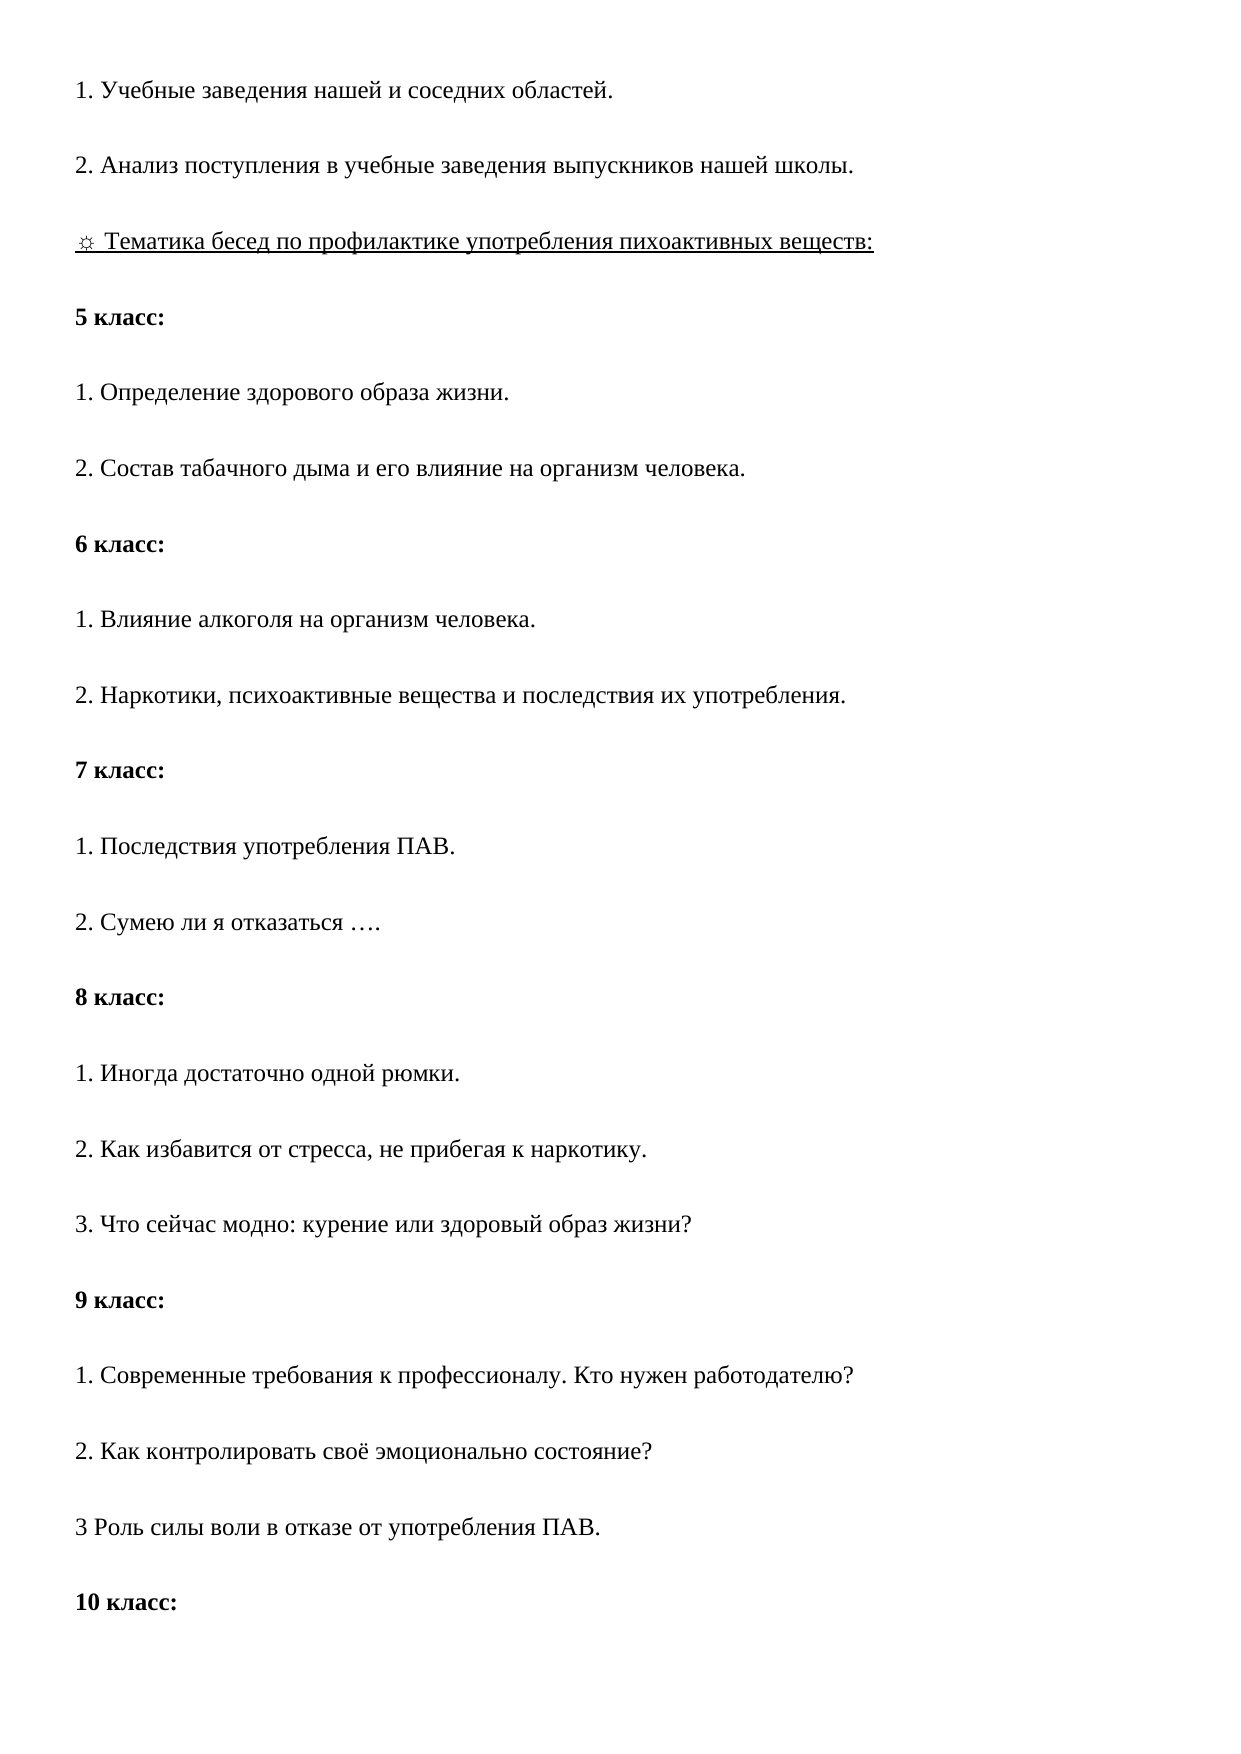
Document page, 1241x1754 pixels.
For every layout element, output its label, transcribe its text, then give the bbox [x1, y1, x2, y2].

text 1. Последствия употребления ПАВ. [75, 831, 1165, 860]
text 3 Роль силы воли в отказе от употребления ПАВ. [75, 1512, 1165, 1541]
text ☼ Тематика бесед по профилактике употребления пихоактивных веществ: [75, 226, 1165, 255]
text 7 класс: [75, 756, 1165, 784]
text 3. Что сейчас модно: курение или здоровый образ жизни? [75, 1209, 1165, 1238]
text 2. Сумею ли я отказаться …. [75, 907, 1165, 936]
text 2. Анализ поступления в учебные заведения выпускников нашей школы. [75, 151, 1165, 179]
text 9 класс: [75, 1285, 1165, 1314]
text 2. Как контролировать своё эмоционально состояние? [75, 1436, 1165, 1465]
text 1. Современные требования к профессионалу. Кто нужен работодателю? [75, 1361, 1165, 1389]
text 2. Как избавится от стресса, не прибегая к наркотику. [75, 1134, 1165, 1162]
text 1. Иногда достаточно одной рюмки. [75, 1058, 1165, 1087]
text 1. Влияние алкоголя на организм человека. [75, 604, 1165, 633]
text 2. Наркотики, психоактивные вещества и последствия их употребления. [75, 680, 1165, 709]
text 1. Определение здорового образа жизни. [75, 377, 1165, 406]
text 10 класс: [75, 1587, 1165, 1616]
text 8 класс: [75, 982, 1165, 1011]
text 2. Состав табачного дыма и его влияние на организм человека. [75, 453, 1165, 482]
text 1. Учебные заведения нашей и соседних областей. [75, 75, 1165, 104]
text 5 класс: [75, 302, 1165, 331]
text 6 класс: [75, 529, 1165, 557]
